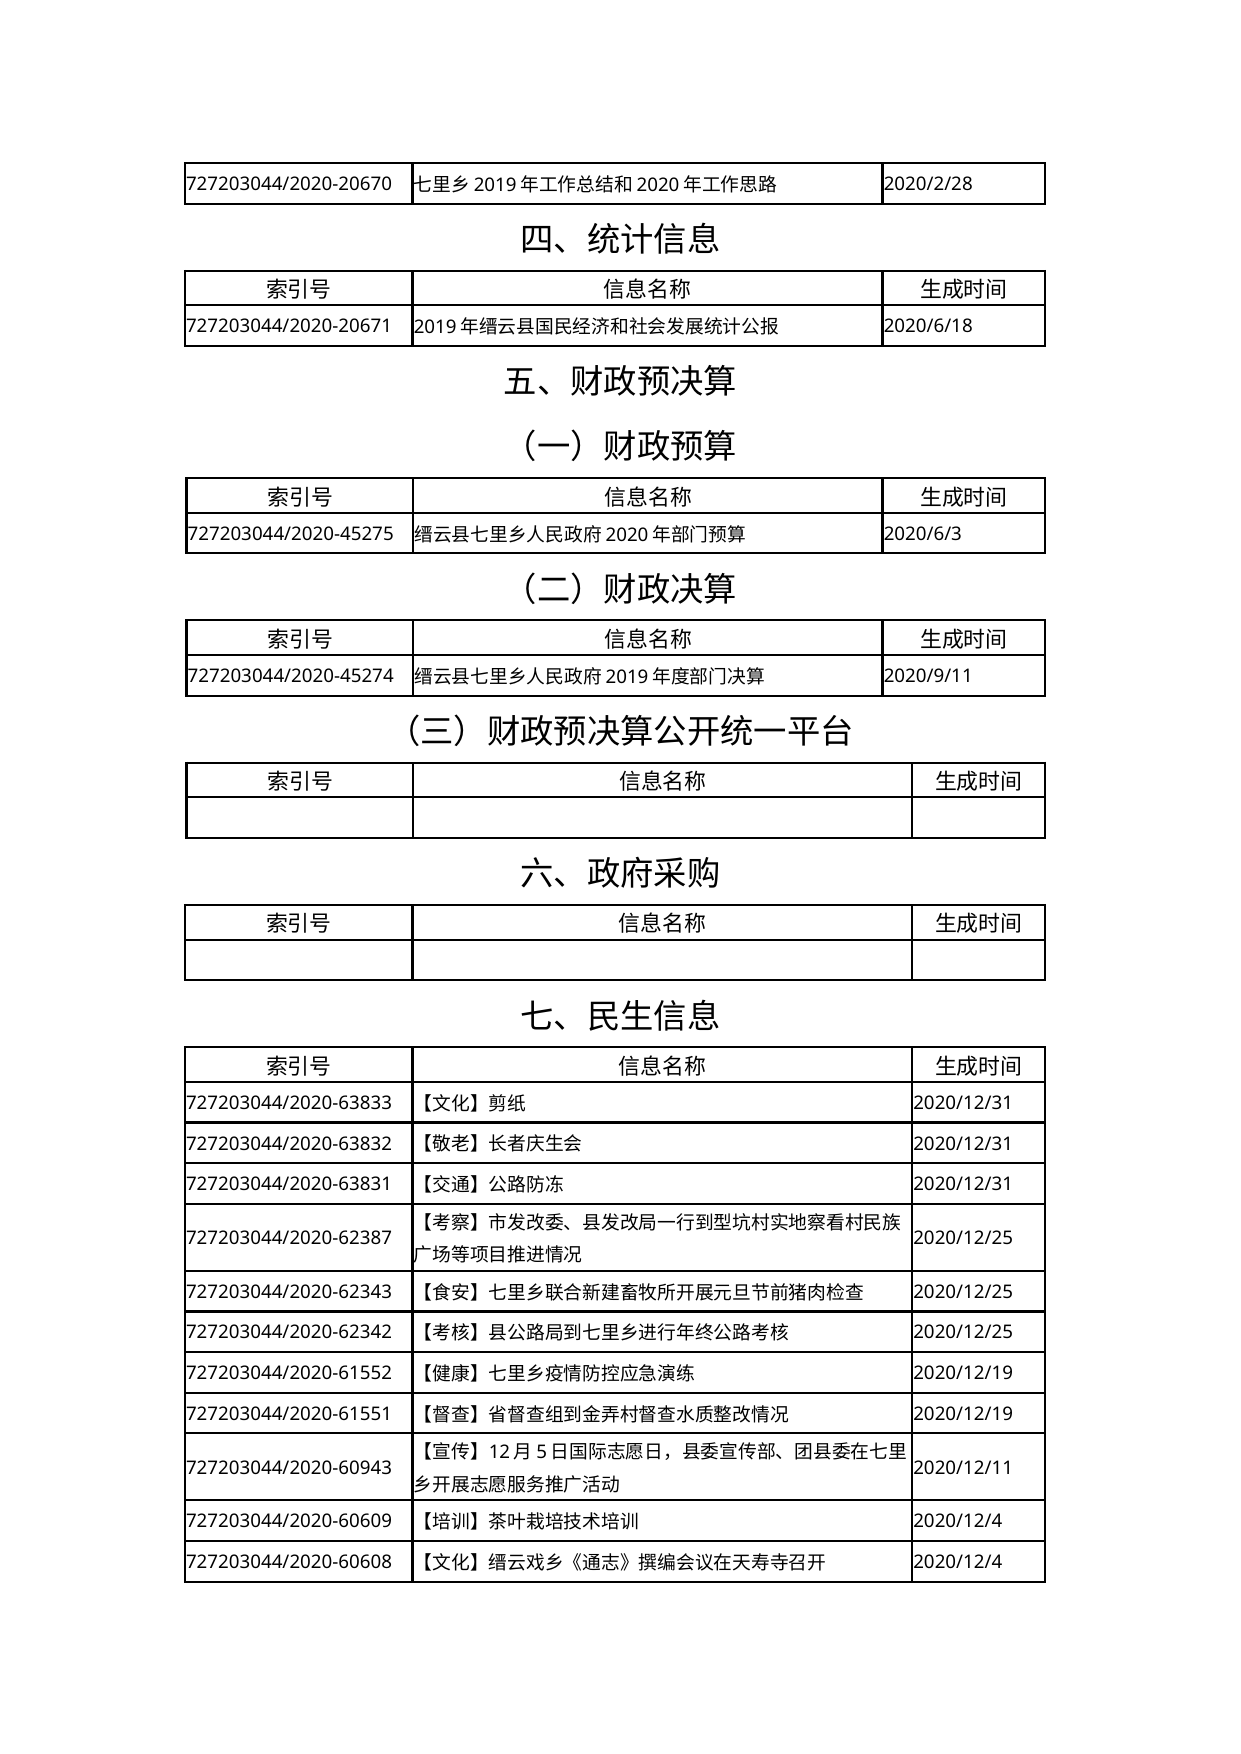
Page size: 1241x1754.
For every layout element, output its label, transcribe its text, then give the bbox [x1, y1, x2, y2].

text 七、民生信息 [187, 981, 1053, 1046]
table_cell 727203044/2020-62387 [186, 1205, 411, 1270]
table_header 信息名称 [414, 1048, 911, 1081]
table_cell 【敬老】长者庆生会 [414, 1124, 911, 1162]
table_cell 727203044/2020-63832 [186, 1124, 411, 1162]
table_cell 2020/2/28 [884, 164, 1044, 203]
table_cell 【食安】七里乡联合新建畜牧所开展元旦节前猪肉检查 [414, 1272, 911, 1310]
table_cell 727203044/2020-45274 [188, 656, 412, 694]
table_cell 2020/12/31 [913, 1083, 1044, 1121]
table_cell 2020/12/25 [913, 1313, 1044, 1351]
table_cell 【文化】缙云戏乡《通志》撰编会议在天寿寺召开 [414, 1542, 911, 1581]
table_cell 727203044/2020-63833 [186, 1083, 411, 1121]
table_cell 2020/6/18 [884, 306, 1044, 345]
table_cell [186, 941, 411, 979]
table_cell [188, 798, 412, 837]
text （二）财政决算 [187, 554, 1053, 619]
table_cell 727203044/2020-63831 [186, 1164, 411, 1203]
table_cell 2020/12/4 [913, 1542, 1044, 1581]
table_header 索引号 [186, 906, 411, 938]
table_cell 【考核】县公路局到七里乡进行年终公路考核 [414, 1313, 911, 1351]
table_header 生成时间 [913, 764, 1044, 796]
table_cell 2020/12/4 [913, 1501, 1044, 1540]
table_cell 2020/12/25 [913, 1272, 1044, 1310]
table_cell 727203044/2020-20671 [186, 306, 411, 345]
text 四、统计信息 [187, 205, 1053, 270]
table_cell 【培训】茶叶栽培技术培训 [414, 1501, 911, 1540]
table_cell 727203044/2020-62343 [186, 1272, 411, 1310]
table_header 索引号 [186, 272, 411, 304]
table_cell [414, 798, 911, 837]
table_cell 727203044/2020-62342 [186, 1313, 411, 1351]
table_cell 727203044/2020-45275 [188, 514, 412, 552]
table_cell [414, 941, 911, 979]
table_cell 【督查】省督查组到金弄村督查水质整改情况 [414, 1394, 911, 1432]
table_header 信息名称 [414, 906, 911, 938]
table_cell 【文化】剪纸 [414, 1083, 911, 1121]
table_cell 2020/12/19 [913, 1394, 1044, 1432]
table_cell 727203044/2020-60943 [186, 1434, 411, 1499]
table_header 信息名称 [414, 479, 881, 512]
table_cell 七里乡2019年工作总结和2020年工作思路 [414, 164, 881, 203]
table_cell [913, 798, 1044, 837]
table_cell 【健康】七里乡疫情防控应急演练 [414, 1353, 911, 1392]
table_header 生成时间 [884, 272, 1044, 304]
table_cell 【考察】市发改委、县发改局一行到型坑村实地察看村民族广场等项目推进情况 [414, 1205, 911, 1270]
table_cell 【交通】公路防冻 [414, 1164, 911, 1203]
table_header 信息名称 [414, 764, 911, 796]
table_header 信息名称 [414, 272, 881, 304]
text （一）财政预算 [187, 412, 1053, 477]
table_cell 2020/12/31 [913, 1164, 1044, 1203]
table_header 生成时间 [913, 906, 1044, 938]
table_cell 2020/12/19 [913, 1353, 1044, 1392]
table_cell 2020/9/11 [884, 656, 1044, 694]
text 五、财政预决算 [187, 347, 1053, 412]
table_cell 727203044/2020-60609 [186, 1501, 411, 1540]
table_cell 【宣传】12月5日国际志愿日，县委宣传部、团县委在七里乡开展志愿服务推广活动 [414, 1434, 911, 1499]
table_header 生成时间 [884, 479, 1044, 512]
table_cell 缙云县七里乡人民政府2020年部门预算 [414, 514, 881, 552]
table_header 生成时间 [884, 621, 1044, 654]
table_header 索引号 [188, 764, 412, 796]
table_cell 2020/12/31 [913, 1124, 1044, 1162]
table_header 索引号 [188, 479, 412, 512]
text 六、政府采购 [187, 839, 1053, 904]
table_cell 727203044/2020-20670 [186, 164, 411, 203]
table_cell 2020/6/3 [884, 514, 1044, 552]
table_header 生成时间 [913, 1048, 1044, 1081]
table_cell 727203044/2020-60608 [186, 1542, 411, 1581]
table_header 信息名称 [414, 621, 881, 654]
table_cell 727203044/2020-61552 [186, 1353, 411, 1392]
table_header 索引号 [186, 1048, 411, 1081]
table_cell 2019年缙云县国民经济和社会发展统计公报 [414, 306, 881, 345]
table_cell 2020/12/25 [913, 1205, 1044, 1270]
table_header 索引号 [188, 621, 412, 654]
table_cell 727203044/2020-61551 [186, 1394, 411, 1432]
text （三）财政预决算公开统一平台 [187, 697, 1053, 762]
table_cell [913, 941, 1044, 979]
table_cell 2020/12/11 [913, 1434, 1044, 1499]
table_cell 缙云县七里乡人民政府2019年度部门决算 [414, 656, 881, 694]
